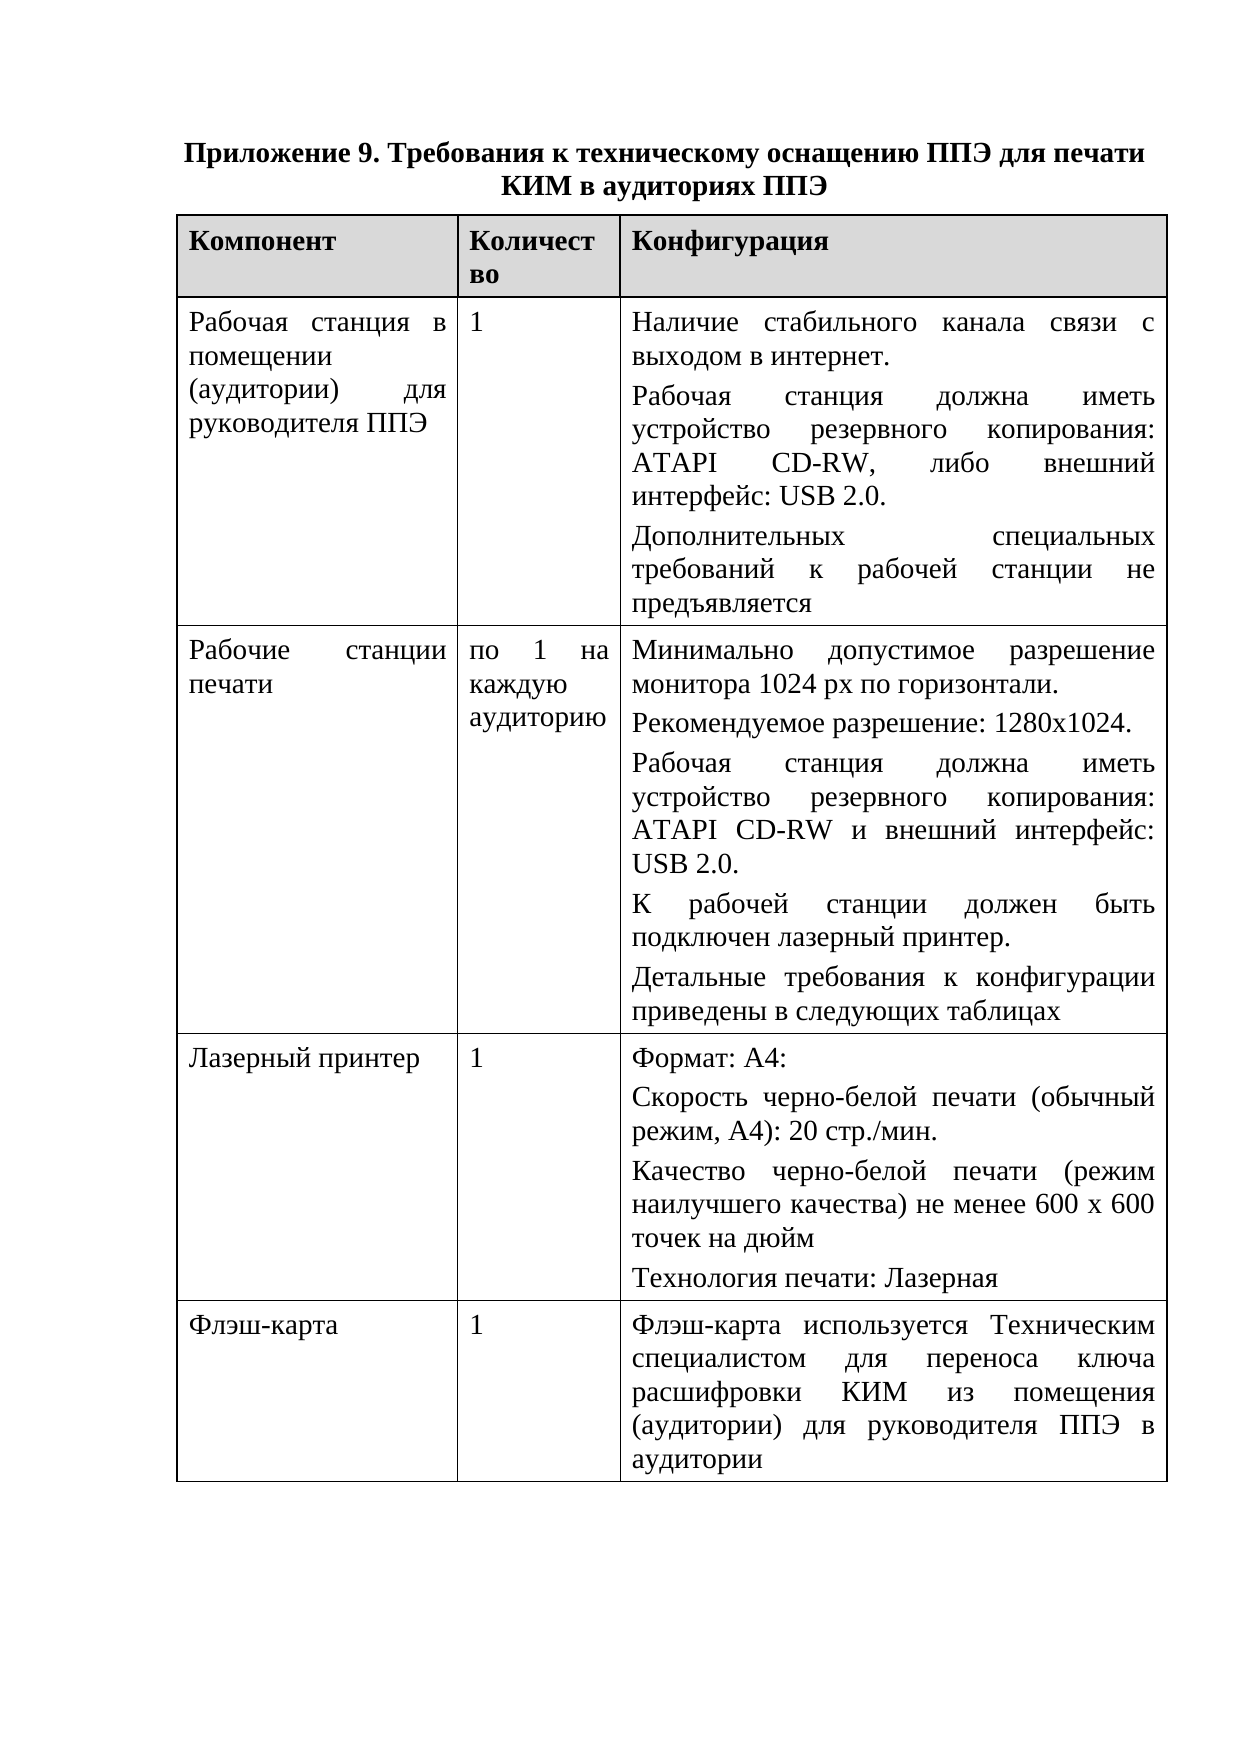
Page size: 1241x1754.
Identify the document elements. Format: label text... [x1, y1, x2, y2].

table_cell 1 [458, 1034, 620, 1299]
table_cell Флэш-карта [178, 1301, 457, 1481]
table_cell Лазерный принтер [178, 1034, 457, 1299]
table_cell Наличие стабильного канала связи с выходом в интернет. Рабочая станция должна иметь устройство резервного копирования: ATAPI CD-RW, либо внешний интерфейс: USB 2.0. Дополнительных специальных требований к рабочей станции не предъявляется [621, 298, 1166, 625]
table_cell по 1 на каждую аудиторию [458, 626, 620, 1032]
table_cell Рабочая станция в помещении (аудитории) для руководителя ППЭ [178, 298, 457, 625]
table_cell 1 [458, 298, 620, 625]
table_header Компонент [178, 216, 457, 296]
table_header Количество [459, 216, 619, 296]
text Приложение 9. Требования к техническому оснащению ППЭ для печати КИМ в аудиториях ППЭ [177, 135, 1152, 202]
table_cell Минимально допустимое разрешение монитора 1024 px по горизонтали. Рекомендуемое разрешение: 1280x1024. Рабочая станция должна иметь устройство резервного копирования: ATAPI CD-RW и внешний интерфейс: USB 2.0. К рабочей станции должен быть подключен лазерный принтер. Детальные требования к конфигурации приведены в следующих таблицах [621, 626, 1166, 1032]
table_cell Флэш-карта используется Техническим специалистом для переноса ключа расшифровки КИМ из помещения (аудитории) для руководителя ППЭ в аудитории [621, 1301, 1166, 1481]
table_cell Формат: А4: Скорость черно-белой печати (обычный режим, A4): 20 стр./мин. Качество черно-белой печати (режим наилучшего качества) не менее 600 x 600 точек на дюйм Технология печати: Лазерная [621, 1034, 1166, 1299]
table_header Конфигурация [621, 216, 1166, 296]
table_cell 1 [458, 1301, 620, 1481]
table_cell Рабочие станции печати [178, 626, 457, 1032]
